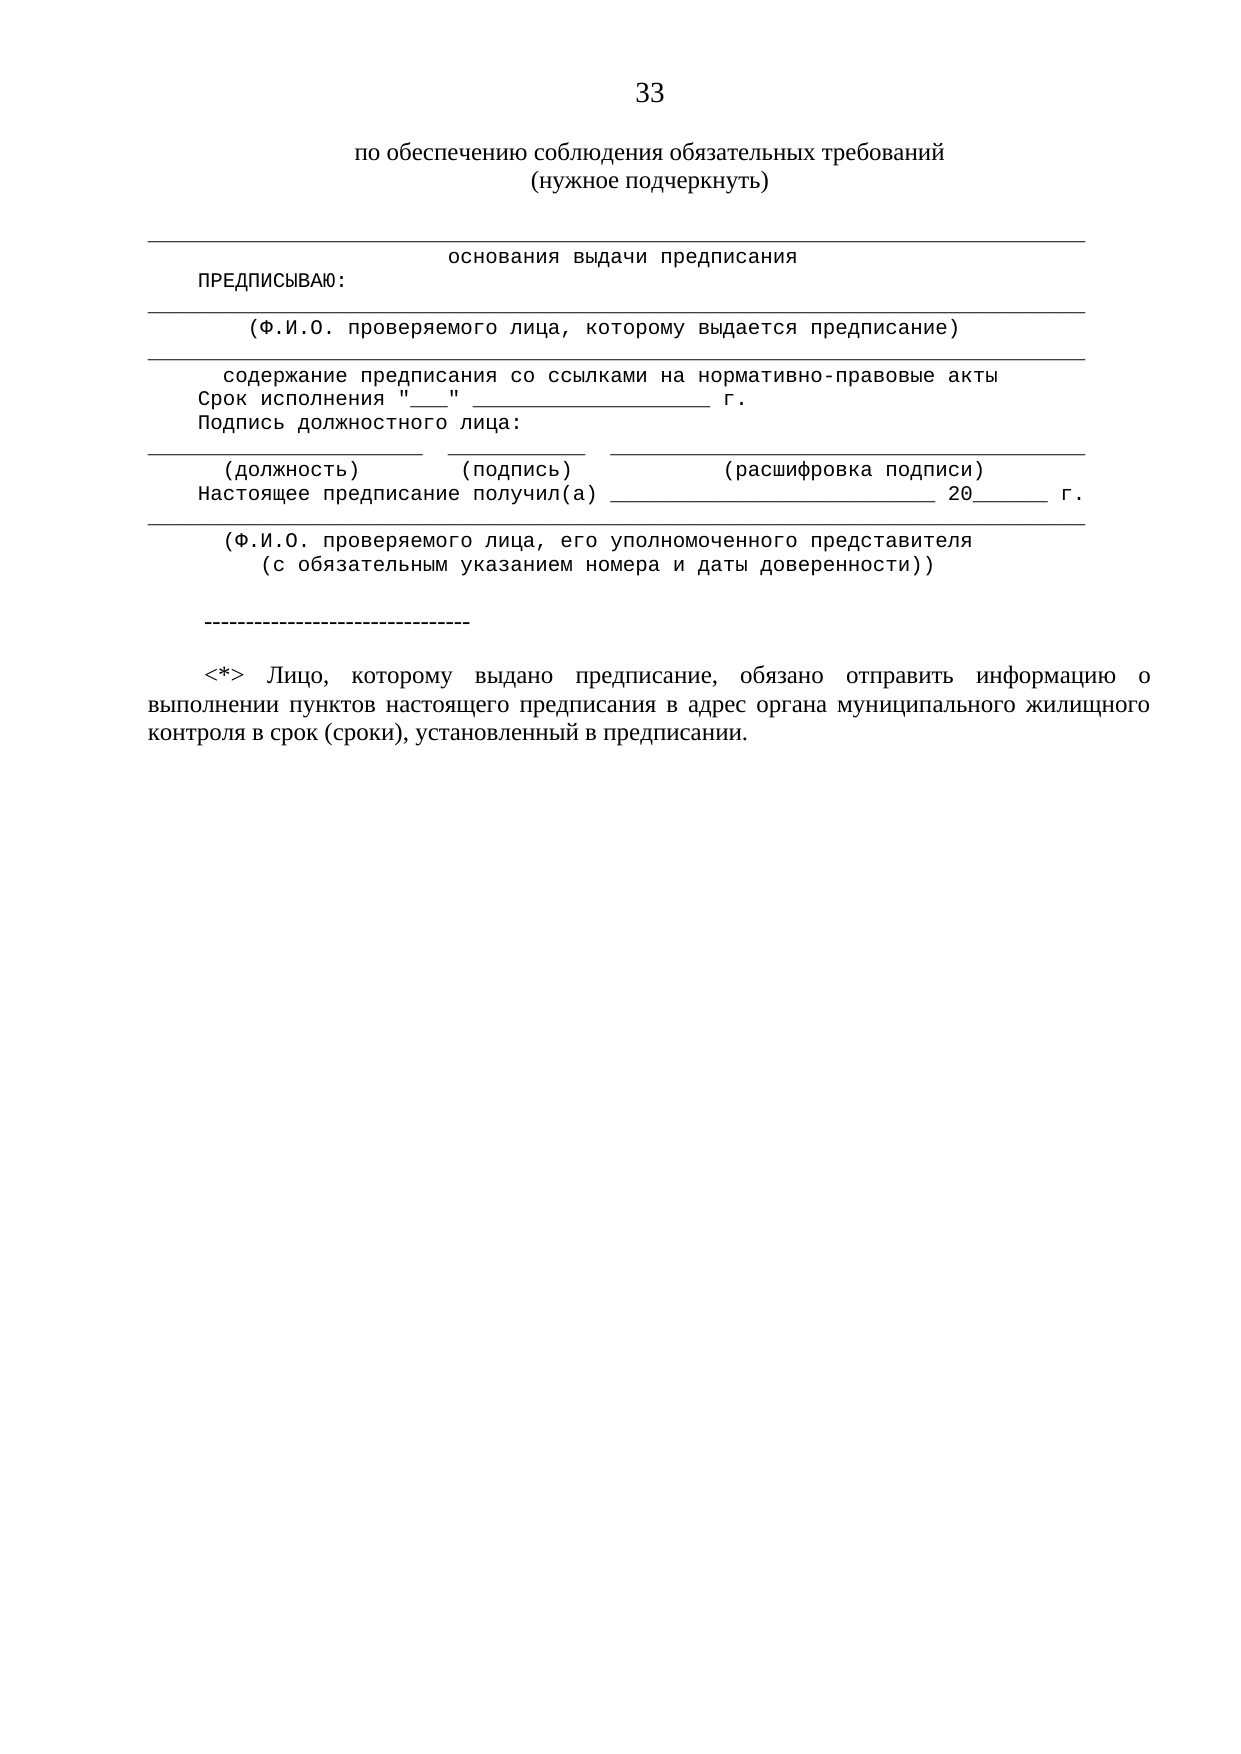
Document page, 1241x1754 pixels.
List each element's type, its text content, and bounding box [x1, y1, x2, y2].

text ___________________________________________________________________________ [148, 223, 1152, 246]
text (нужное подчеркнуть) [148, 165, 1152, 194]
text Срок исполнения "___" ___________________ г. [148, 388, 1152, 412]
text содержание предписания со ссылками на нормативно-правовые акты [148, 365, 1152, 388]
text основания выдачи предписания [148, 246, 1152, 270]
text Подпись должностного лица: [148, 412, 1152, 436]
text -------------------------------- [148, 606, 1152, 635]
text ПРЕДПИСЫВАЮ: [148, 270, 1152, 294]
text <*> Лицо, которому выдано предписание, обязано отправить информацию о выполнении пунктов настоящего предписания в адрес органа муниципального жилищного контроля в срок (сроки), установленный в предписании. [148, 660, 1152, 746]
text Настоящее предписание получил(а) __________________________ 20______ г. [148, 483, 1152, 507]
text (с обязательным указанием номера и даты доверенности)) [148, 554, 1152, 577]
text (должность) (подпись) (расшифровка подписи) [148, 459, 1152, 483]
text по обеспечению соблюдения обязательных требований [148, 137, 1152, 165]
text ___________________________________________________________________________ [148, 507, 1152, 530]
text ___________________________________________________________________________ [148, 341, 1152, 365]
text (Ф.И.О. проверяемого лица, его уполномоченного представителя [148, 530, 1152, 554]
text ___________________________________________________________________________ [148, 294, 1152, 317]
text (Ф.И.О. проверяемого лица, которому выдается предписание) [148, 317, 1152, 341]
text ______________________ ___________ ______________________________________ [148, 436, 1152, 459]
